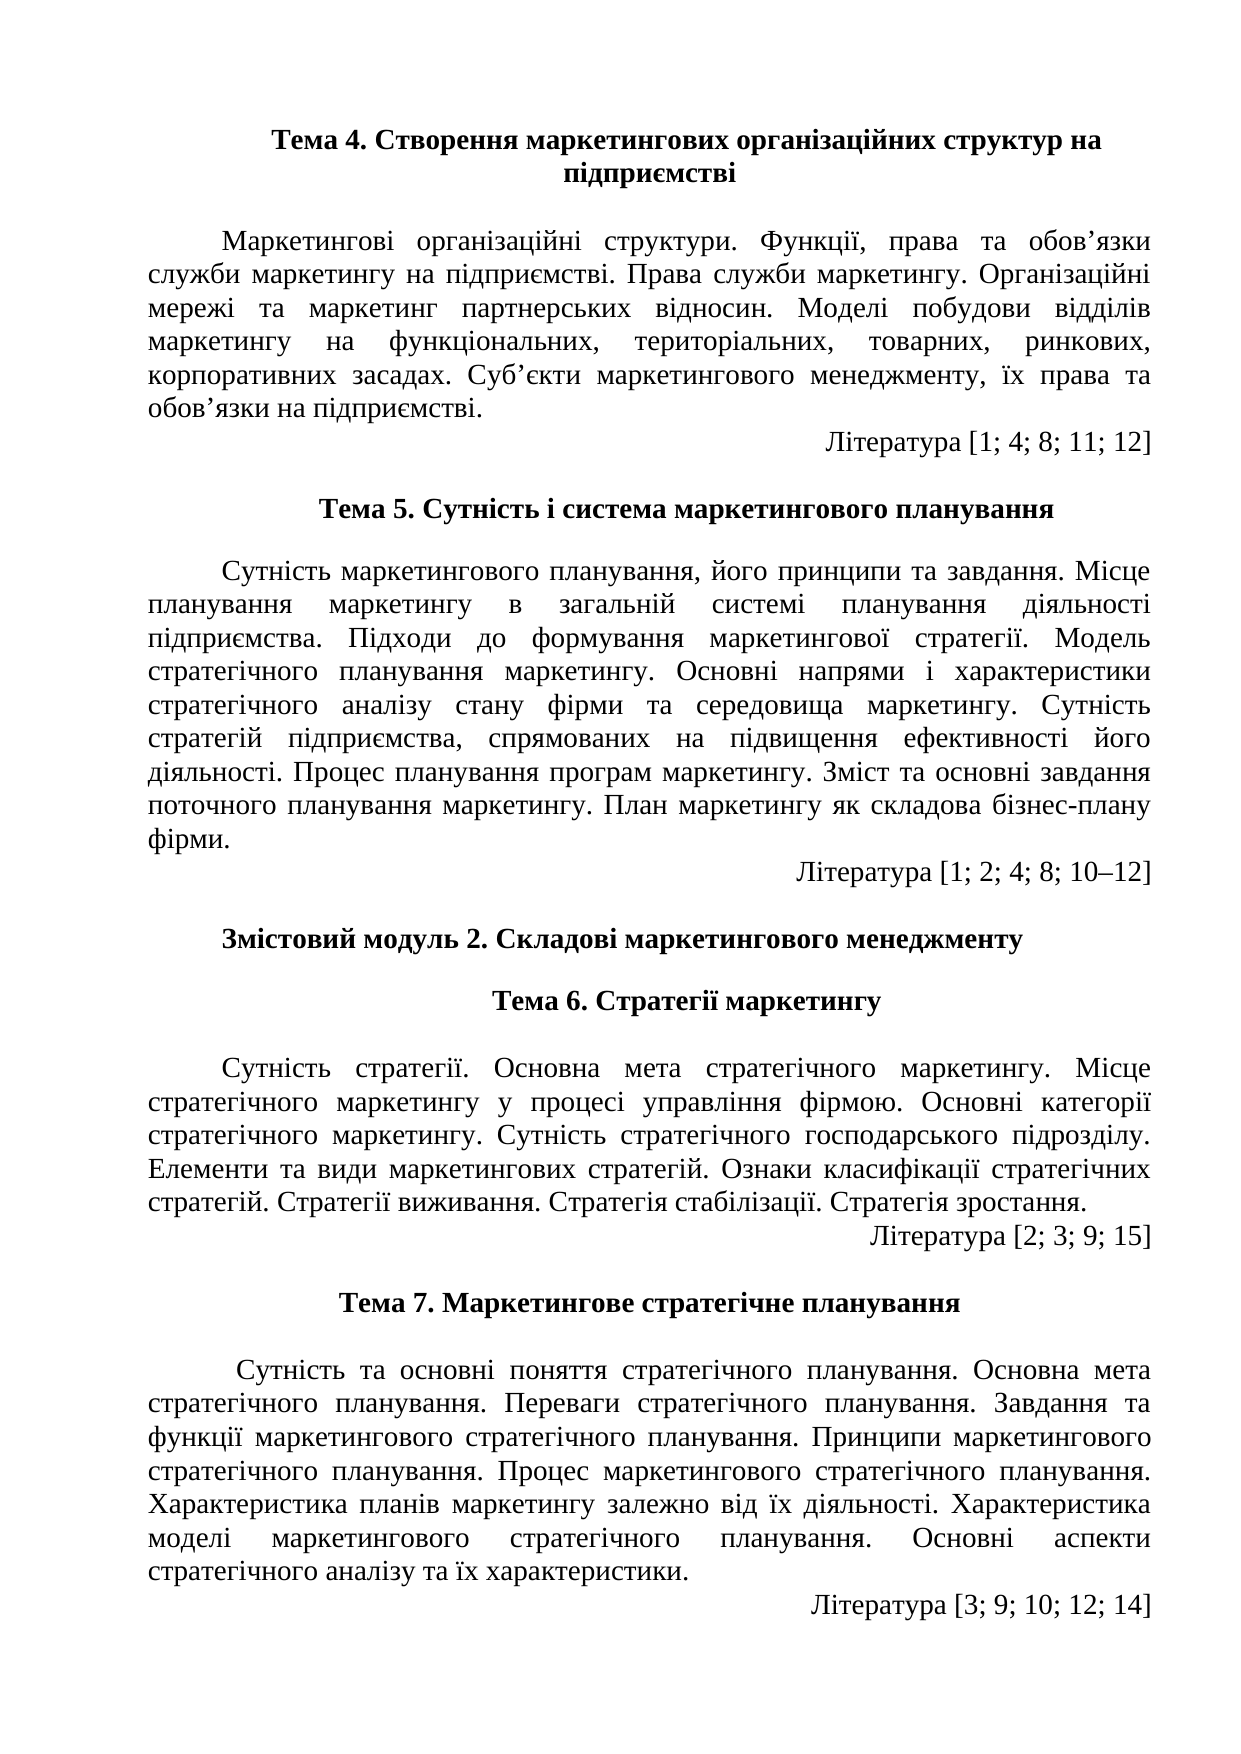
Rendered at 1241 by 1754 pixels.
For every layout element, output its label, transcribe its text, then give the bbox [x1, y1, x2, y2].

text Тема 4. Створення маркетингових організаційних структур на підприємстві [148, 122, 1152, 189]
text Література [3; 9; 10; 12; 14] [148, 1587, 1152, 1620]
text Сутність та основні поняття стратегічного планування. Основна мета стратегічного планування. Переваги стратегічного планування. Завдання та функції маркетингового стратегічного планування. Принципи маркетингового стратегічного планування. Процес маркетингового стратегічного планування. Характеристика планів маркетингу залежно від їх діяльності. Характеристика моделі маркетингового стратегічного планування. Основні аспекти стратегічного аналізу та їх характеристики. [148, 1352, 1152, 1587]
text Тема 7. Маркетингове стратегічне планування [148, 1285, 1152, 1318]
text Сутність маркетингового планування, його принципи та завдання. Місце планування маркетингу в загальній системі планування діяльності підприємства. Підходи до формування маркетингової стратегії. Модель стратегічного планування маркетингу. Основні напрями і характеристики стратегічного аналізу стану фірми та середовища маркетингу. Сутність стратегій підприємства, спрямованих на підвищення ефективності його діяльності. Процес планування програм маркетингу. Зміст та основні завдання поточного планування маркетингу. План маркетингу як складова бізнес-плану фірми. [148, 553, 1152, 854]
text Тема 6. Стратегії маркетингу [148, 983, 1152, 1017]
text Література [1; 4; 8; 11; 12] [148, 424, 1152, 457]
text Змістовий модуль 2. Складові маркетингового менеджменту [148, 922, 1152, 955]
text Маркетингові організаційні структури. Функції, права та обов’язки служби маркетингу на підприємстві. Права служби маркетингу. Організаційні мережі та маркетинг партнерських відносин. Моделі побудови відділів маркетингу на функціональних, територіальних, товарних, ринкових, корпоративних засадах. Суб’єкти маркетингового менеджменту, їх права та обов’язки на підприємстві. [148, 223, 1152, 424]
text Література [2; 3; 9; 15] [148, 1218, 1152, 1251]
text Сутність стратегії. Основна мета стратегічного маркетингу. Місце стратегічного маркетингу у процесі управління фірмою. Основні категорії стратегічного маркетингу. Сутність стратегічного господарського підрозділу. Елементи та види маркетингових стратегій. Ознаки класифікації стратегічних стратегій. Стратегії виживання. Стратегія стабілізації. Стратегія зростання. [148, 1050, 1152, 1218]
text Тема 5. Сутність і система маркетингового планування [148, 491, 1152, 524]
text Література [1; 2; 4; 8; 10–12] [148, 854, 1152, 888]
